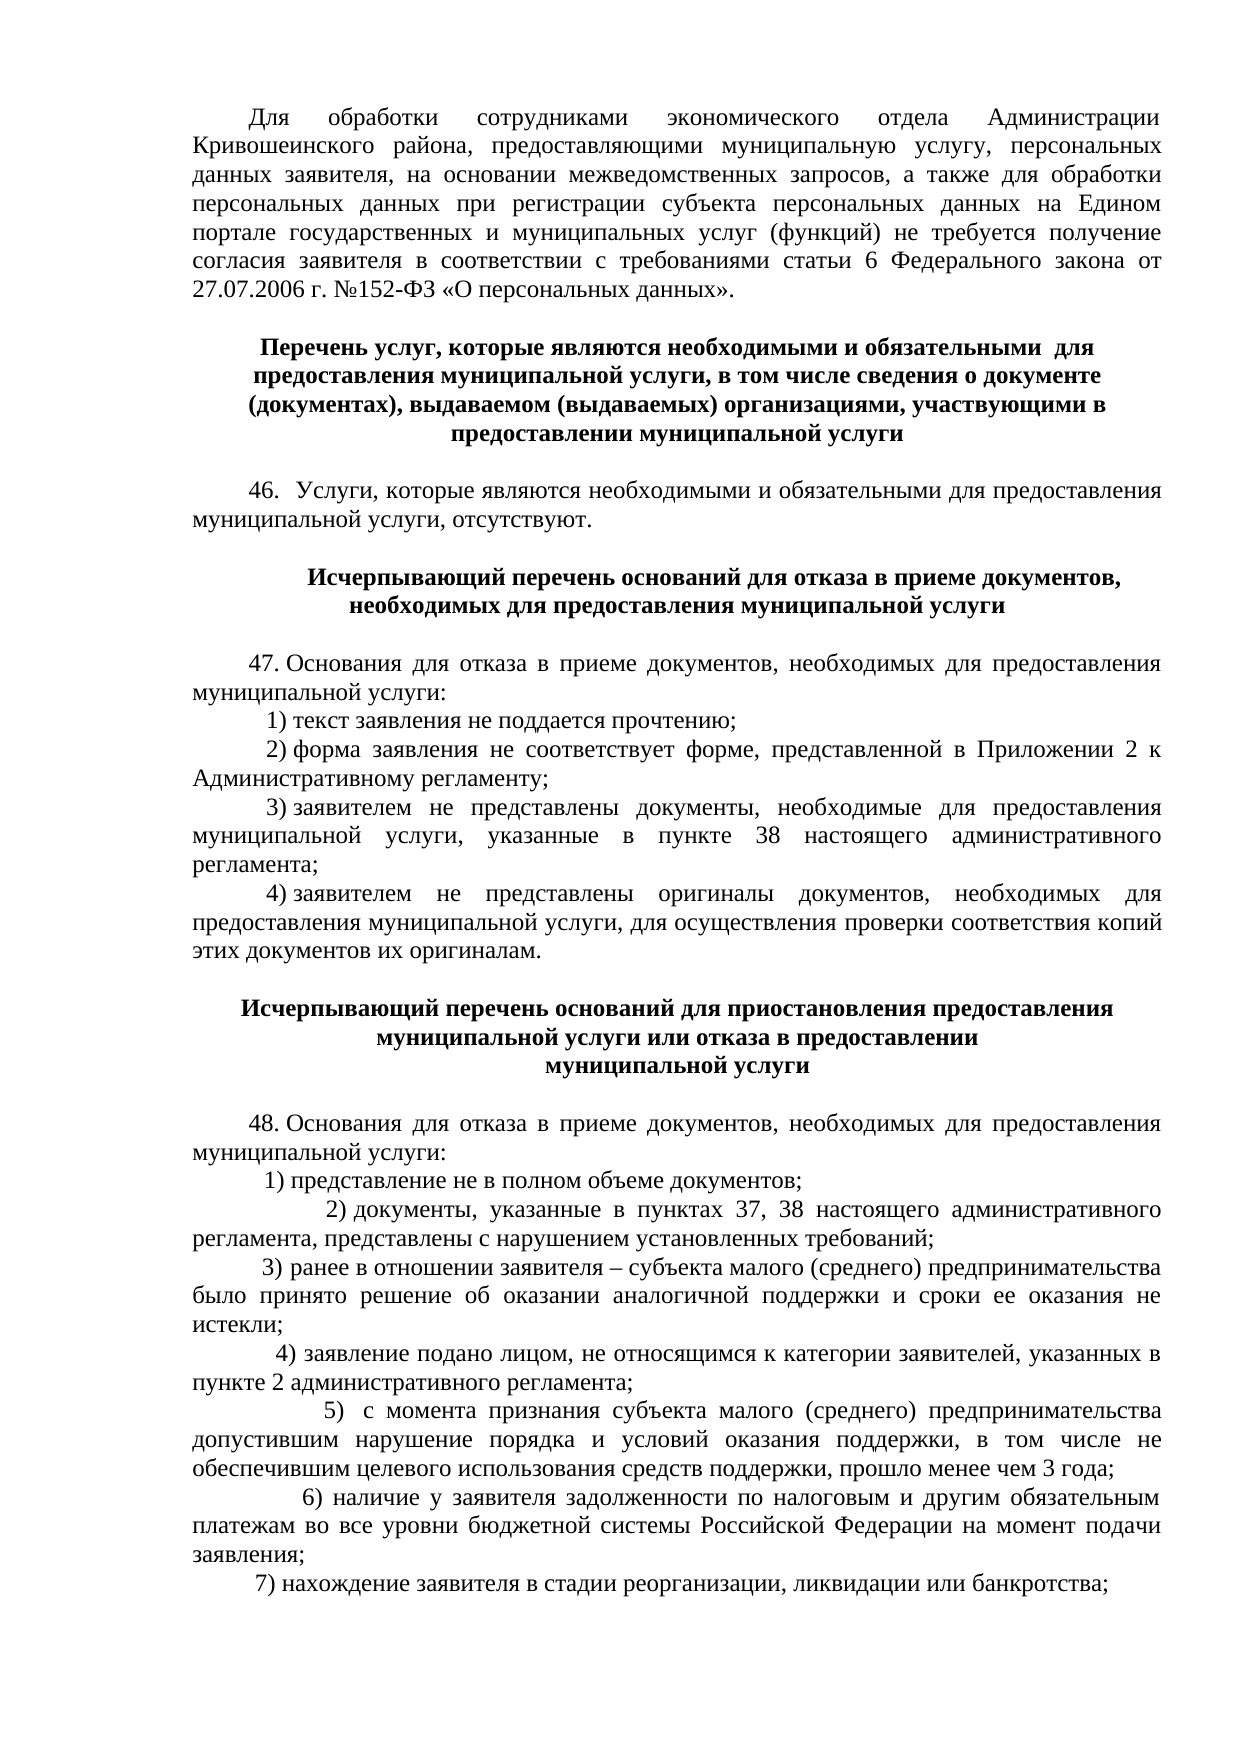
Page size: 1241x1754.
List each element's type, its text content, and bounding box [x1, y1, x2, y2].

list Услуги, которые являются необходимыми и обязательными для предоставления муниципальной услуги, отсутствуют. [192, 476, 1162, 533]
list 1) текст заявления не поддается прочтению; [192, 706, 1162, 734]
text Перечень услуг, которые являются необходимыми и обязательными для предоставления муниципальной услуги, в том числе сведения о документе (документах), выдаваемом (выдаваемых) организациями, участвующими в предоставлении муниципальной услуги [192, 332, 1162, 447]
list 7) нахождение заявителя в стадии реорганизации, ликвидации или банкротства; [192, 1568, 1162, 1597]
list 1) представление не в полном объеме документов; [251, 1166, 1162, 1194]
text Для обработки сотрудниками экономического отдела Администрации Кривошеинского района, предоставляющими муниципальную услугу, персональных данных заявителя, на основании межведомственных запросов, а также для обработки персональных данных при регистрации субъекта персональных данных на Едином портале государственных и муниципальных услуг (функций) не требуется получение согласия заявителя в соответствии с требованиями статьи 6 Федерального закона от 27.07.2006 г. №152-ФЗ «О персональных данных». [192, 102, 1162, 303]
list 6) наличие у заявителя задолженности по налоговым и другим обязательным платежам во все уровни бюджетной системы Российской Федерации на момент подачи заявления; [192, 1482, 1162, 1568]
text Исчерпывающий перечень оснований для отказа в приеме документов, необходимых для предоставления муниципальной услуги [192, 562, 1162, 619]
text муниципальной услуги [192, 1051, 1162, 1079]
list 3) ранее в отношении заявителя – субъекта малого (среднего) предпринимательства было принято решение об оказании аналогичной поддержки и сроки ее оказания не истекли; [192, 1252, 1162, 1338]
list 2) документы, указанные в пунктах 37, 38 настоящего административного регламента, представлены с нарушением установленных требований; [192, 1194, 1162, 1252]
list 2) форма заявления не соответствует форме, представленной в Приложении 2 к Административному регламенту; [192, 734, 1162, 792]
list 3) заявителем не представлены документы, необходимые для предоставления муниципальной услуги, указанные в пункте 38 настоящего административного регламента; [192, 792, 1162, 878]
list 4) заявителем не представлены оригиналы документов, необходимых для предоставления муниципальной услуги, для осуществления проверки соответствия копий этих документов их оригиналам. [192, 878, 1162, 964]
list 4) заявление подано лицом, не относящимся к категории заявителей, указанных в пункте 2 административного регламента; [192, 1338, 1162, 1396]
list Основания для отказа в приеме документов, необходимых для предоставления муниципальной услуги: [192, 648, 1162, 706]
list Основания для отказа в приеме документов, необходимых для предоставления муниципальной услуги: [192, 1108, 1162, 1166]
text Исчерпывающий перечень оснований для приостановления предоставления муниципальной услуги или отказа в предоставлении [192, 993, 1162, 1051]
list 5) с момента признания субъекта малого (среднего) предпринимательства допустившим нарушение порядка и условий оказания поддержки, в том числе не обеспечившим целевого использования средств поддержки, прошло менее чем 3 года; [192, 1396, 1162, 1482]
